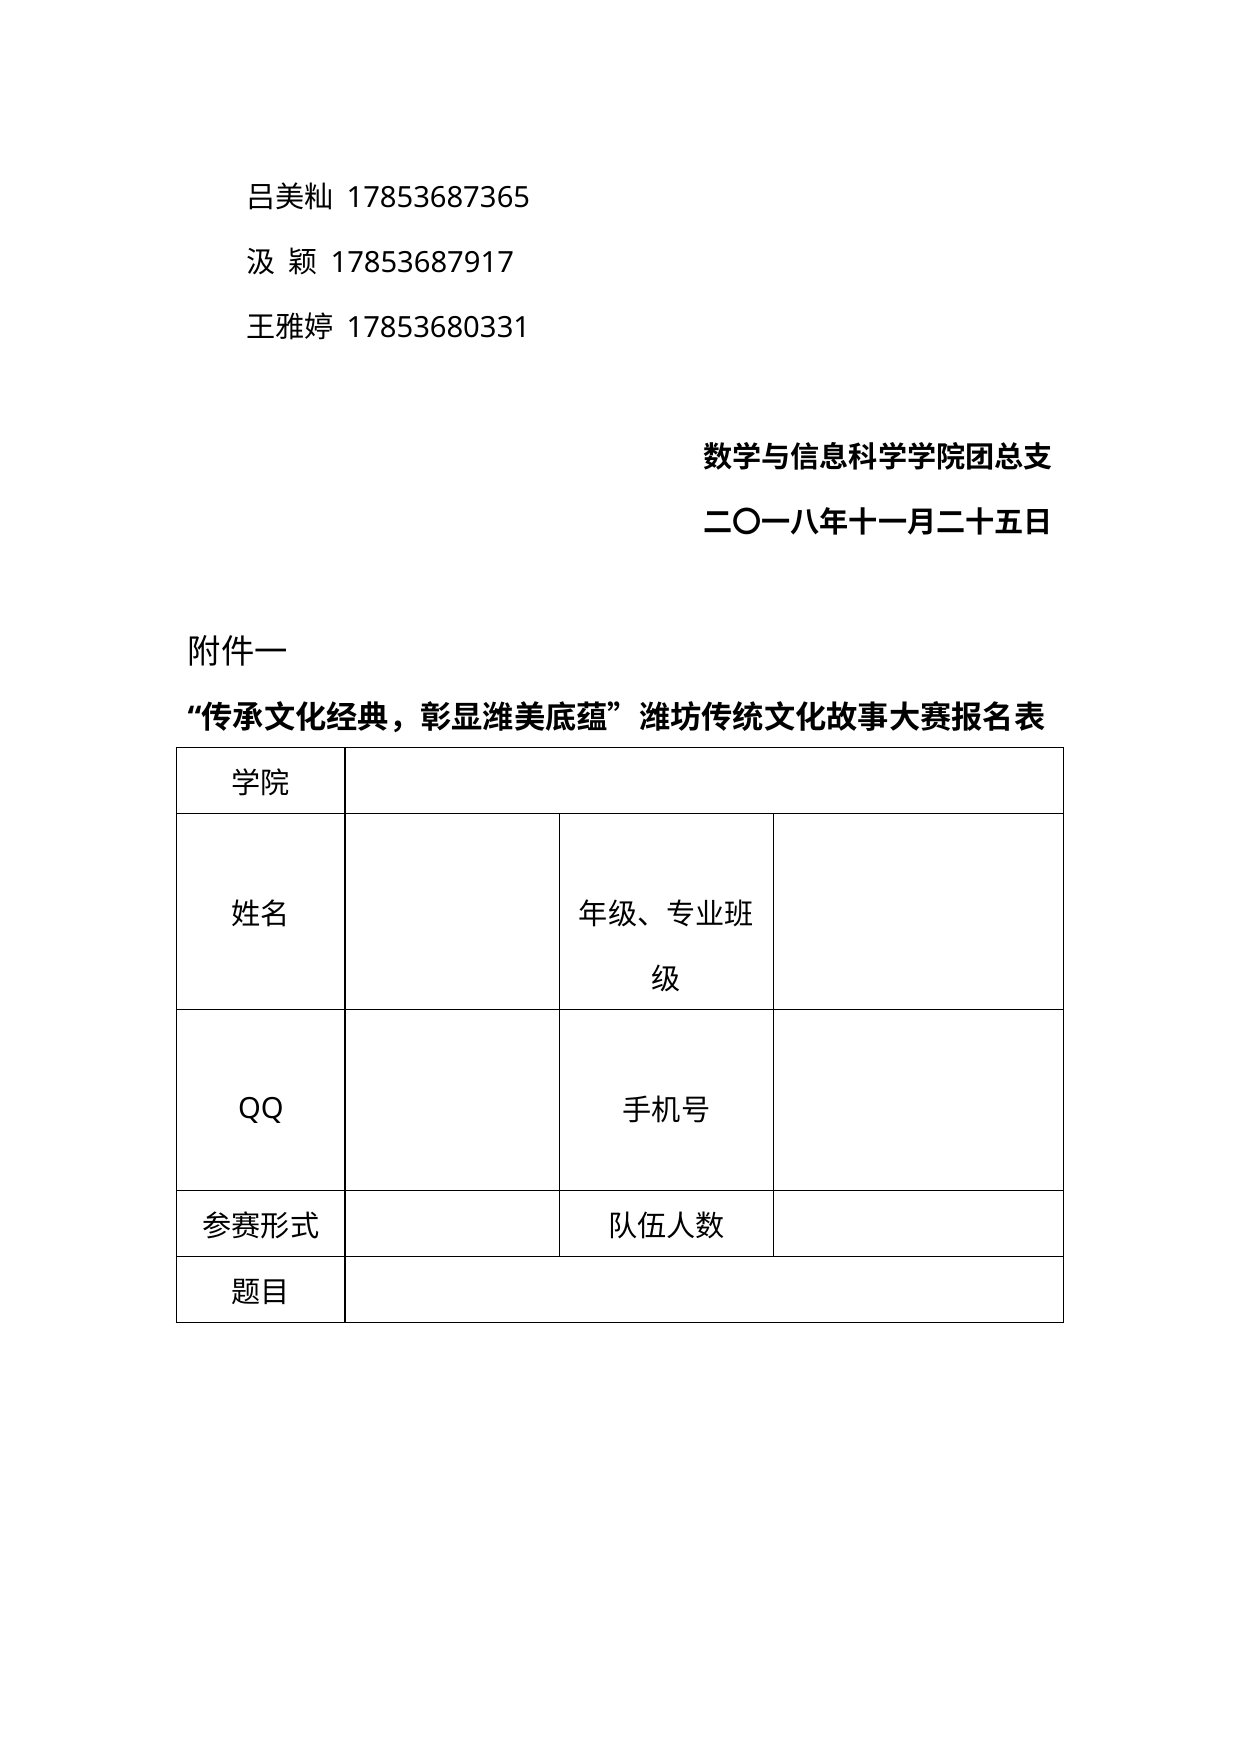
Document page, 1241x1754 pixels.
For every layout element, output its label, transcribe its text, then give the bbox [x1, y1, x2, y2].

list 数学与信息科学学院团总支 [187, 422, 1053, 487]
table_cell [346, 814, 559, 1009]
table_header [346, 748, 1063, 813]
table_cell 参赛形式 [177, 1191, 344, 1256]
table_cell [774, 814, 1063, 1009]
table_cell [774, 1010, 1063, 1190]
table_cell 题目 [177, 1257, 344, 1322]
table_cell [346, 1010, 559, 1190]
table_cell 年级、专业班级 [560, 814, 773, 1009]
table_cell [774, 1191, 1063, 1256]
table_cell [346, 1257, 1063, 1322]
list 王雅婷 17853680331 [187, 292, 1053, 357]
table_header 学院 [177, 748, 344, 813]
list “传承文化经典，彰显潍美底蕴”潍坊传统文化故事大赛报名表 [187, 682, 1053, 747]
table_cell 队伍人数 [560, 1191, 773, 1256]
table_cell QQ [177, 1010, 344, 1190]
list 二〇一八年十一月二十五日 [187, 487, 1053, 552]
table_cell 手机号 [560, 1010, 773, 1190]
table_cell 姓名 [177, 814, 344, 1009]
list 附件一 [187, 617, 1053, 682]
list 吕美籼 17853687365 [187, 162, 1053, 227]
table_cell [346, 1191, 559, 1256]
list 汲 颖 17853687917 [187, 227, 1053, 292]
